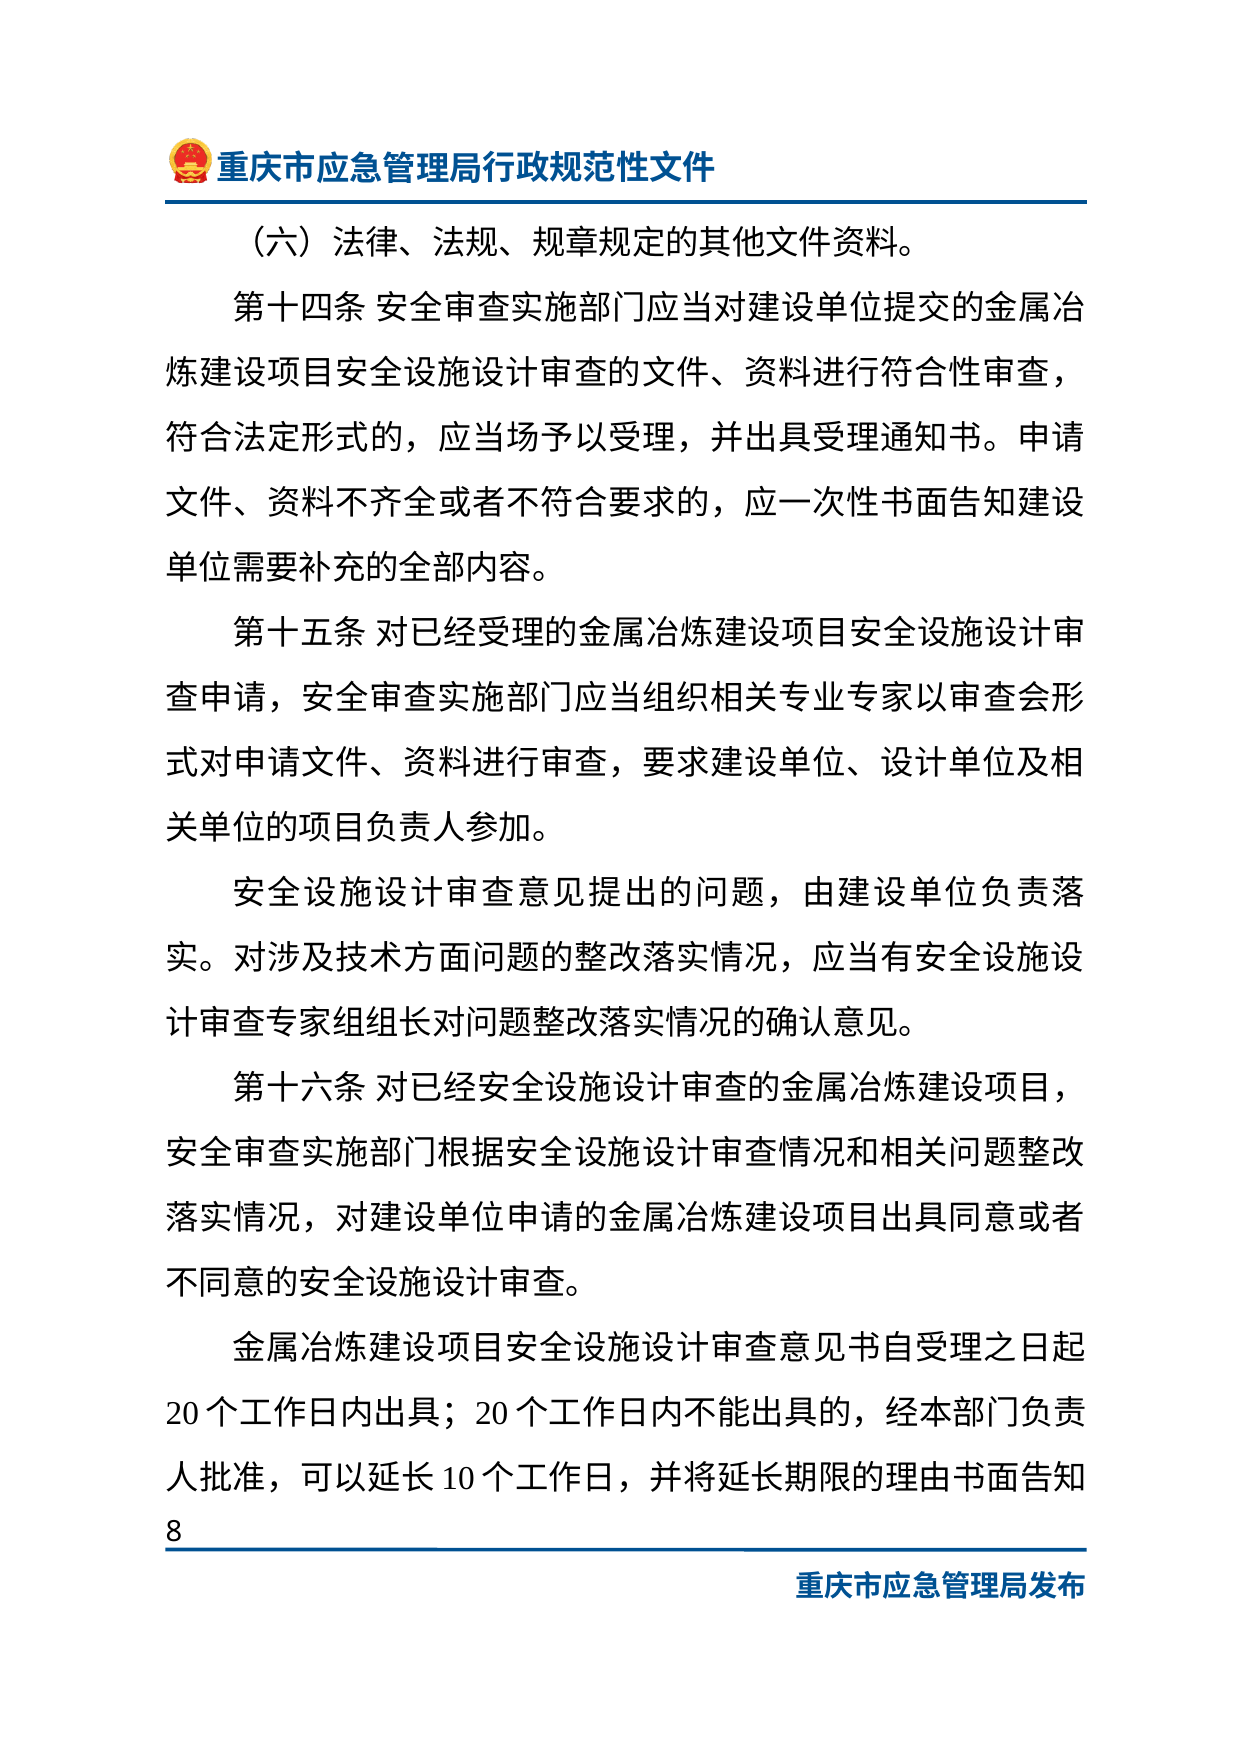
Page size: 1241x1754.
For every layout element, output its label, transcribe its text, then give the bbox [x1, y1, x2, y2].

text 第十六条 对已经安全设施设计审查的金属冶炼建设项目，安全审查实施部门根据安全设施设计审查情况和相关问题整改落实情况，对建设单位申请的金属冶炼建设项目出具同意或者不同意的安全设施设计审查。 [165, 1052, 1087, 1312]
text 第十五条 对已经受理的金属冶炼建设项目安全设施设计审查申请，安全审查实施部门应当组织相关专业专家以审查会形式对申请文件、资料进行审查，要求建设单位、设计单位及相关单位的项目负责人参加。 [165, 597, 1087, 857]
text 金属冶炼建设项目安全设施设计审查意见书自受理之日起20个工作日内出具；20个工作日内不能出具的，经本部门负责人批准，可以延长10个工作日，并将延长期限的理由书面告知申请人。 [165, 1312, 1087, 1507]
text 安全设施设计审查意见提出的问题，由建设单位负责落实。对涉及技术方面问题的整改落实情况，应当有安全设施设计审查专家组组长对问题整改落实情况的确认意见。 [165, 857, 1087, 1052]
text （六）法律、法规、规章规定的其他文件资料。 [165, 207, 1087, 272]
text 第十四条 安全审查实施部门应当对建设单位提交的金属冶炼建设项目安全设施设计审查的文件、资料进行符合性审查，符合法定形式的，应当场予以受理，并出具受理通知书。申请文件、资料不齐全或者不符合要求的，应一次性书面告知建设单位需要补充的全部内容。 [165, 272, 1087, 597]
picture [165, 136, 216, 187]
